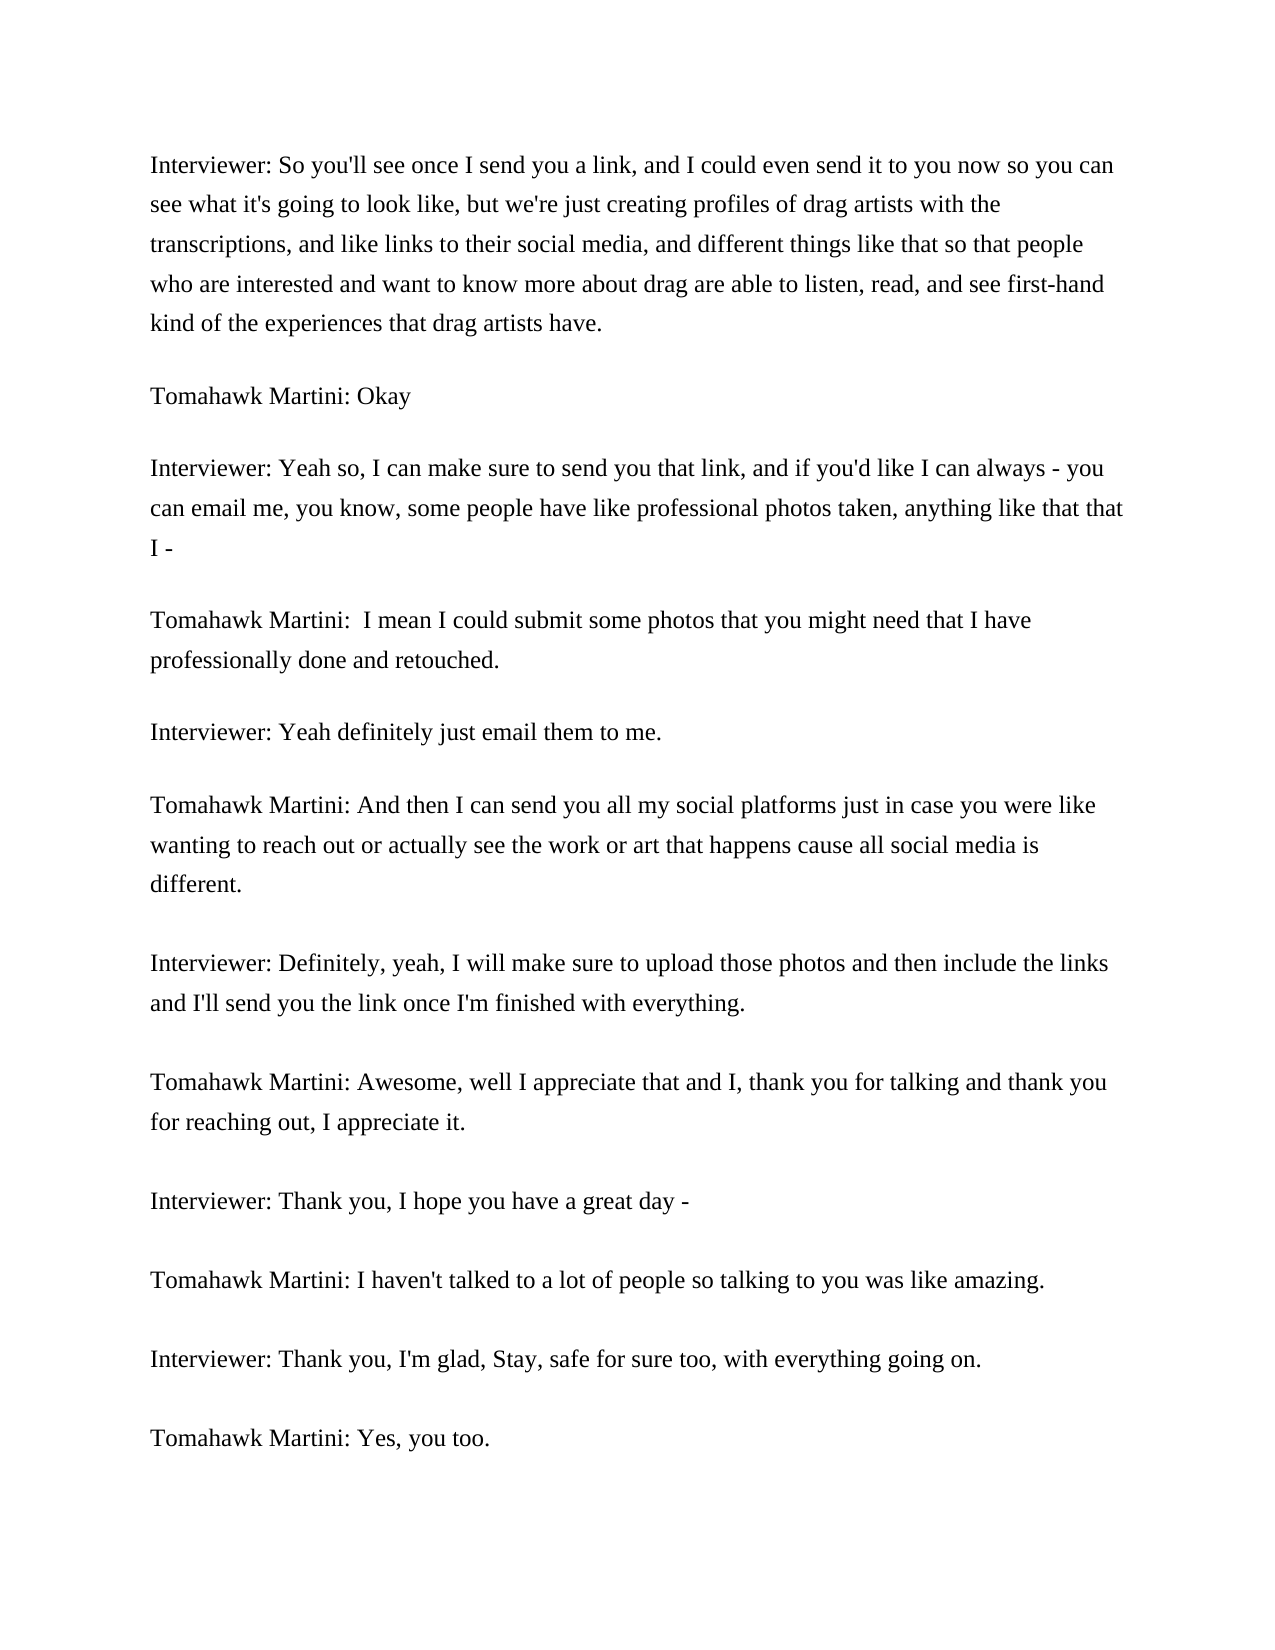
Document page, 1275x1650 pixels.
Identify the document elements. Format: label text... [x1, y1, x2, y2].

text Tomahawk Martini: Yes, you too. [150, 1423, 1125, 1452]
text Tomahawk Martini: Awesome, well I appreciate that and I, thank you for talking and thank you for reaching out, I appreciate it. [150, 1067, 1125, 1136]
text Tomahawk Martini: And then I can send you all my social platforms just in case you were like wanting to reach out or actually see the work or art that happens cause all social media is different. [150, 790, 1125, 898]
text Interviewer: Thank you, I hope you have a great day - [150, 1186, 1125, 1215]
text Interviewer: So you'll see once I send you a link, and I could even send it to you now so you can see what it's going to look like, but we're just creating profiles of drag artists with the transcriptions, and like links to their social media, and different things like that so that people who are interested and want to know more about drag are able to listen, read, and see first-hand kind of the experiences that drag artists have. [150, 150, 1125, 337]
text Interviewer: Yeah definitely just email them to me. [150, 717, 1125, 746]
text Tomahawk Martini: Okay [150, 381, 1125, 410]
text Tomahawk Martini: I mean I could submit some photos that you might need that I have professionally done and retouched. [150, 605, 1125, 674]
text Interviewer: Thank you, I'm glad, Stay, safe for sure too, with everything going on. [150, 1344, 1125, 1373]
text Interviewer: Yeah so, I can make sure to send you that link, and if you'd like I can always - you can email me, you know, some people have like professional photos taken, anything like that that I - [150, 453, 1125, 561]
text Interviewer: Definitely, yeah, I will make sure to upload those photos and then include the links and I'll send you the link once I'm finished with everything. [150, 948, 1125, 1017]
text Tomahawk Martini: I haven't talked to a lot of people so talking to you was like amazing. [150, 1265, 1125, 1294]
